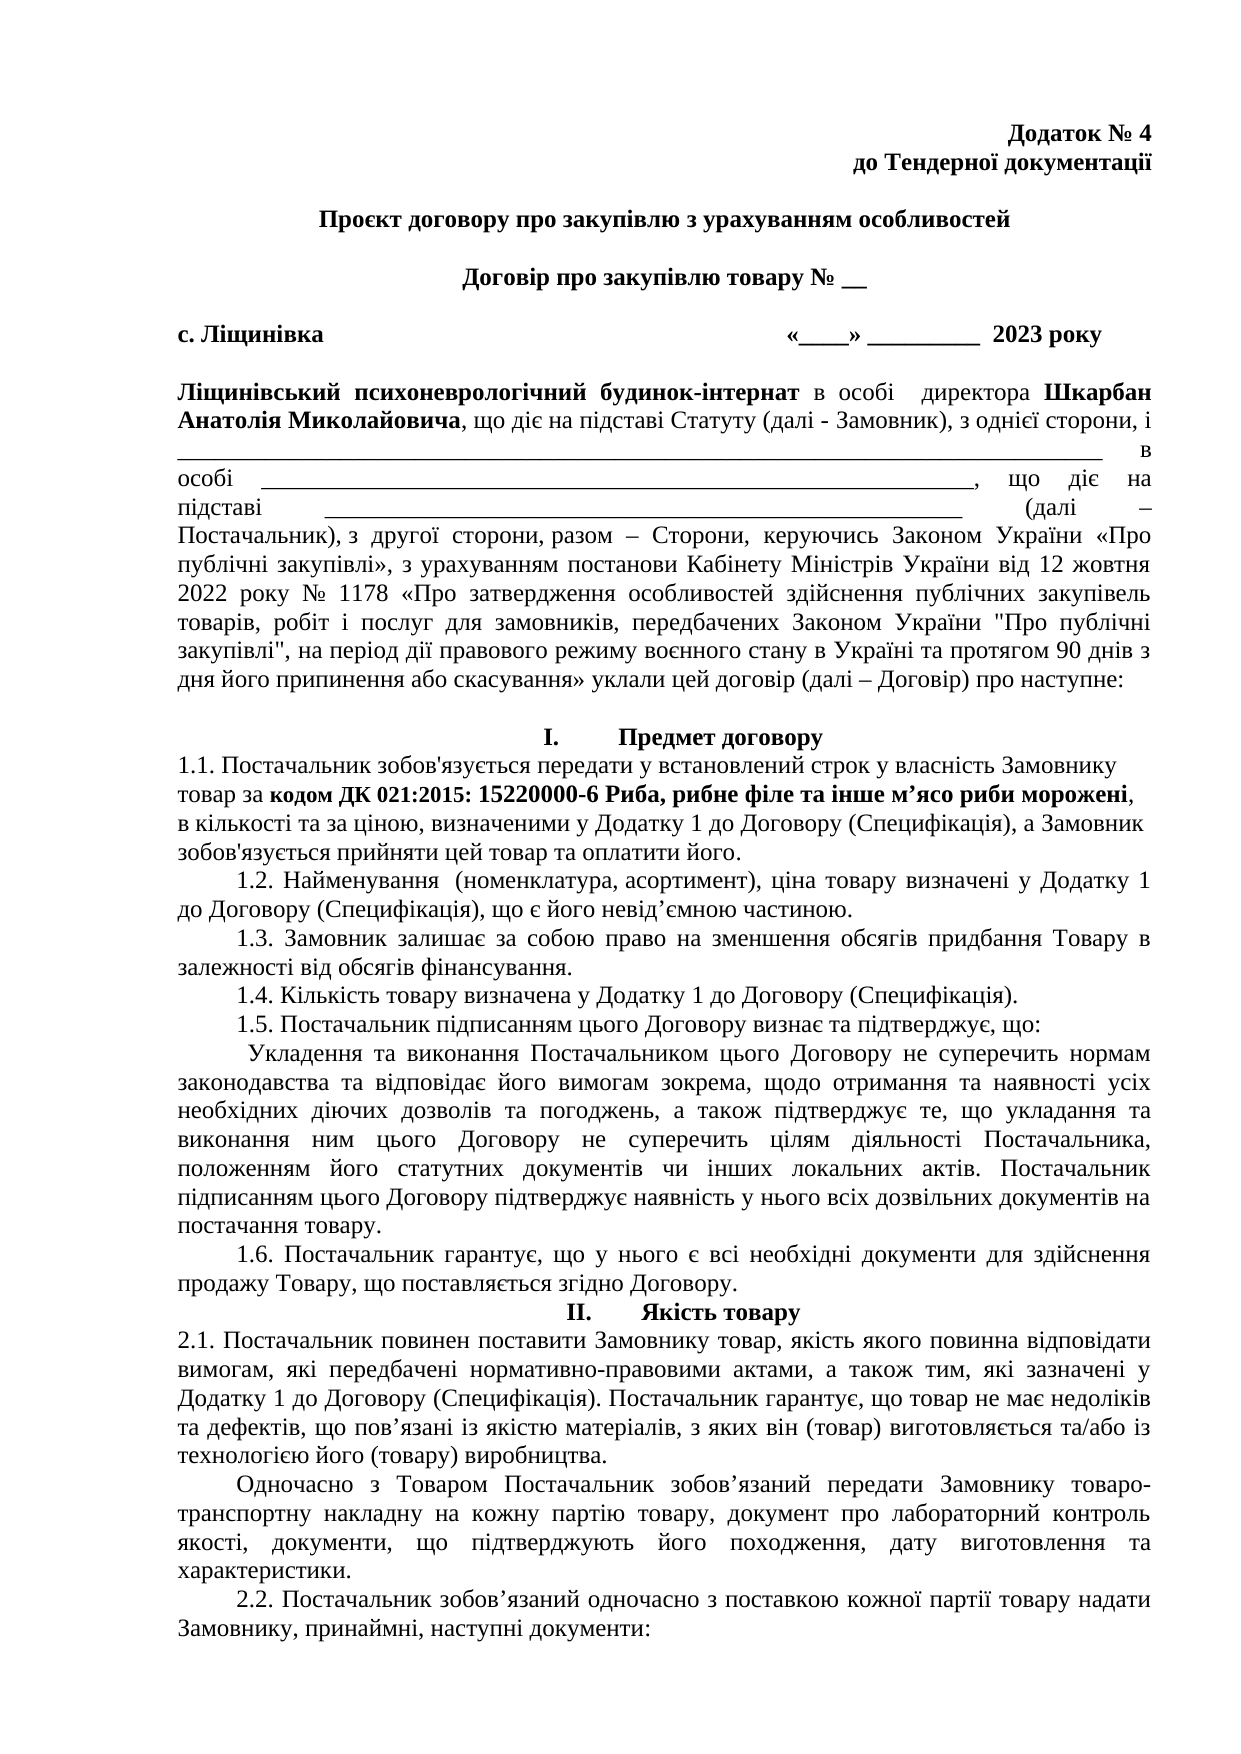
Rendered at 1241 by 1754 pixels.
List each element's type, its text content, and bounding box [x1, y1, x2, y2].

text Додаток № 4 [177, 118, 1152, 147]
text Одночасно з Товаром Постачальник зобов’язаний передати Замовнику товаро-транспортну накладну на кожну партію товару, документ про лабораторний контроль якості, документи, що підтверджують його походження, дату виготовлення та характеристики. [177, 1469, 1152, 1584]
text 1.3. Замовник залишає за собою право на зменшення обсягів придбання Товару в залежності від обсягів фінансування. [177, 923, 1152, 981]
text до Тендерної документації [768, 147, 1152, 176]
text Укладення та виконання Постачальником цього Договору не суперечить нормам законодавства та відповідає його вимогам зокрема, щодо отримання та наявності усіх необхідних діючих дозволів та погоджень, а також підтверджує те, що укладання та виконання ним цього Договору не суперечить цілям діяльності Постачальника, положенням його статутних документів чи інших локальних актів. Постачальник підписанням цього Договору підтверджує наявність у нього всіх дозвільних документів на постачання товару. [177, 1038, 1152, 1239]
text с. Ліщинівка «____» _________ 2023 року [177, 319, 1152, 348]
text 2.2. Постачальник зобов’язаний одночасно з поставкою кожної партії товару надати Замовнику, принаймні, наступні документи: [177, 1584, 1152, 1642]
text 1.6. Постачальник гарантує, що у нього є всі необхідні документи для здійснення продажу Товару, що поставляється згідно Договору. [177, 1239, 1152, 1297]
text 1.5. Постачальник підписанням цього Договору визнає та підтверджує, що: [177, 1009, 1152, 1038]
text Проєкт договору про закупівлю з урахуванням особливостей [177, 204, 1152, 233]
list Якість товару [215, 1297, 1152, 1326]
text 1.2. Найменування (номенклатура, асортимент), ціна товару визначені у Додатку 1 до Договору (Специфікація), що є його невід’ємною частиною. [177, 866, 1152, 923]
text Ліщинівський психоневрологічний будинок-інтернат в особі директора Шкарбан Анатолія Миколайовича, що діє на підставі Статуту (далі - Замовник), з однієї сторони, і __________________________________________________________________________ в особі _________________________________________________________, що діє на підставі ___________________________________________________ (далі – Постачальник), з другої сторони, разом – Сторони, керуючись Законом України «Про публічні закупівлі», з урахуванням постанови Кабінету Міністрів України від 12 жовтня 2022 року № 1178 «Про затвердження особливостей здійснення публічних закупівель товарів, робіт і послуг для замовників, передбачених Законом України "Про публічні закупівлі", на період дії правового режиму воєнного стану в Україні та протягом 90 днів з дня його припинення або скасування» уклали цей договір (далі – Договір) про наступне: [177, 348, 1152, 693]
text 1.1. Постачальник зобов'язується передати у встановлений строк у власність Замовнику товар за кодом ДК 021:2015: 15220000-6 Риба, рибне філе та інше м’ясо риби морожені, в кількості та за ціною, визначеними у Додатку 1 до Договору (Специфікація), а Замовник зобов'язується прийняти цей товар та оплатити його. [177, 751, 1152, 866]
text 2.1. Постачальник повинен поставити Замовнику товар, якість якого повинна відповідати вимогам, які передбачені нормативно-правовими актами, а також тим, які зазначені у Додатку 1 до Договору (Специфікація). Постачальник гарантує, що товар не має недоліків та дефектів, що пов’язані із якістю матеріалів, з яких він (товар) виготовляється та/або із технологією його (товару) виробництва. [177, 1326, 1152, 1469]
text 1.4. Кількість товару визначена у Додатку 1 до Договору (Специфікація). [177, 981, 1152, 1009]
text Договір про закупівлю товару № __ [177, 262, 1152, 291]
list Предмет договору [215, 722, 1152, 751]
